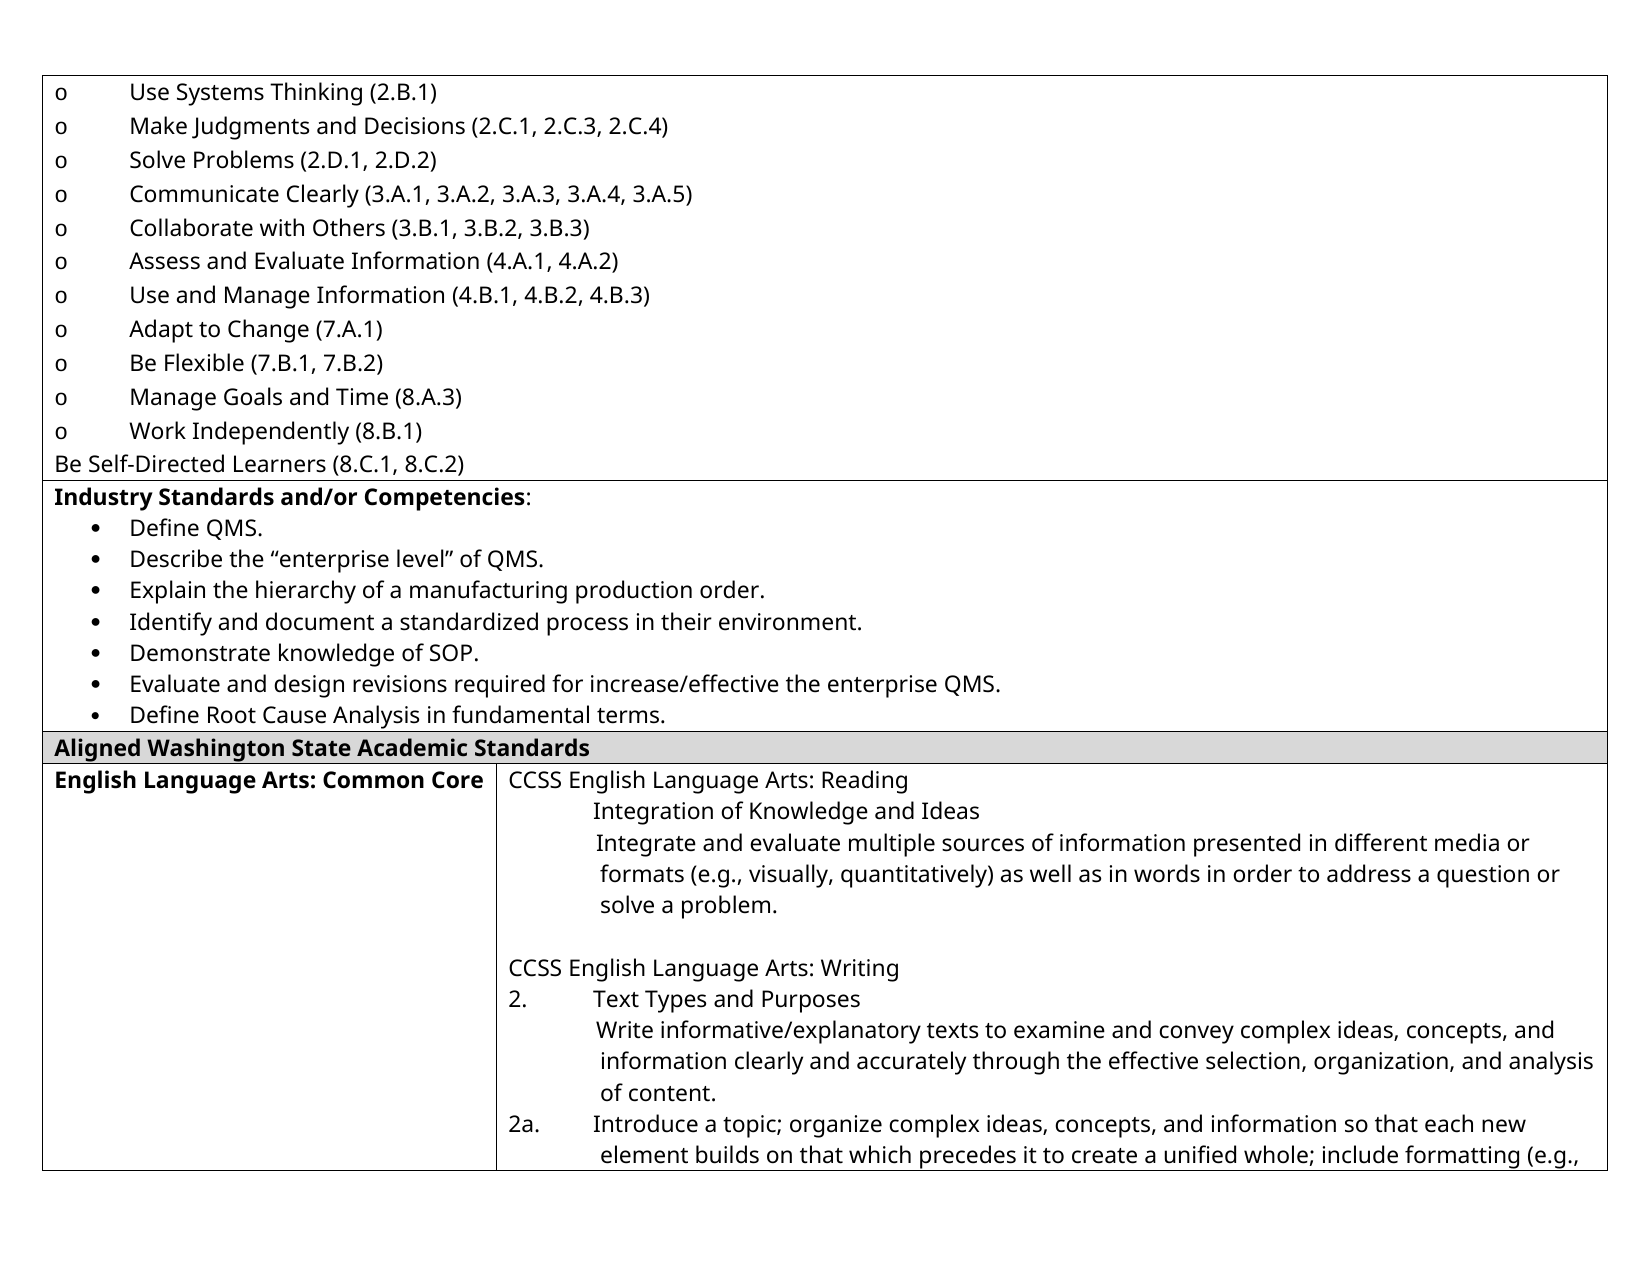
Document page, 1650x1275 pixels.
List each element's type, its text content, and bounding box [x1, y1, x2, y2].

table_cell Industry Standards and/or Competencies: Define QMS. Describe the “enterprise level” of QMS. Explain the hierarchy of a manufacturing production order. Identify and document a standardized process in their environment. Demonstrate knowledge of SOP. Evaluate and design revisions required for increase/effective the enterprise QMS. Define Root Cause Analysis in fundamental terms. [43, 481, 1607, 731]
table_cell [43, 76, 1607, 480]
table_cell Aligned Washington State Academic Standards [43, 732, 1607, 763]
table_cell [43, 764, 496, 1170]
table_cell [497, 764, 1607, 1170]
